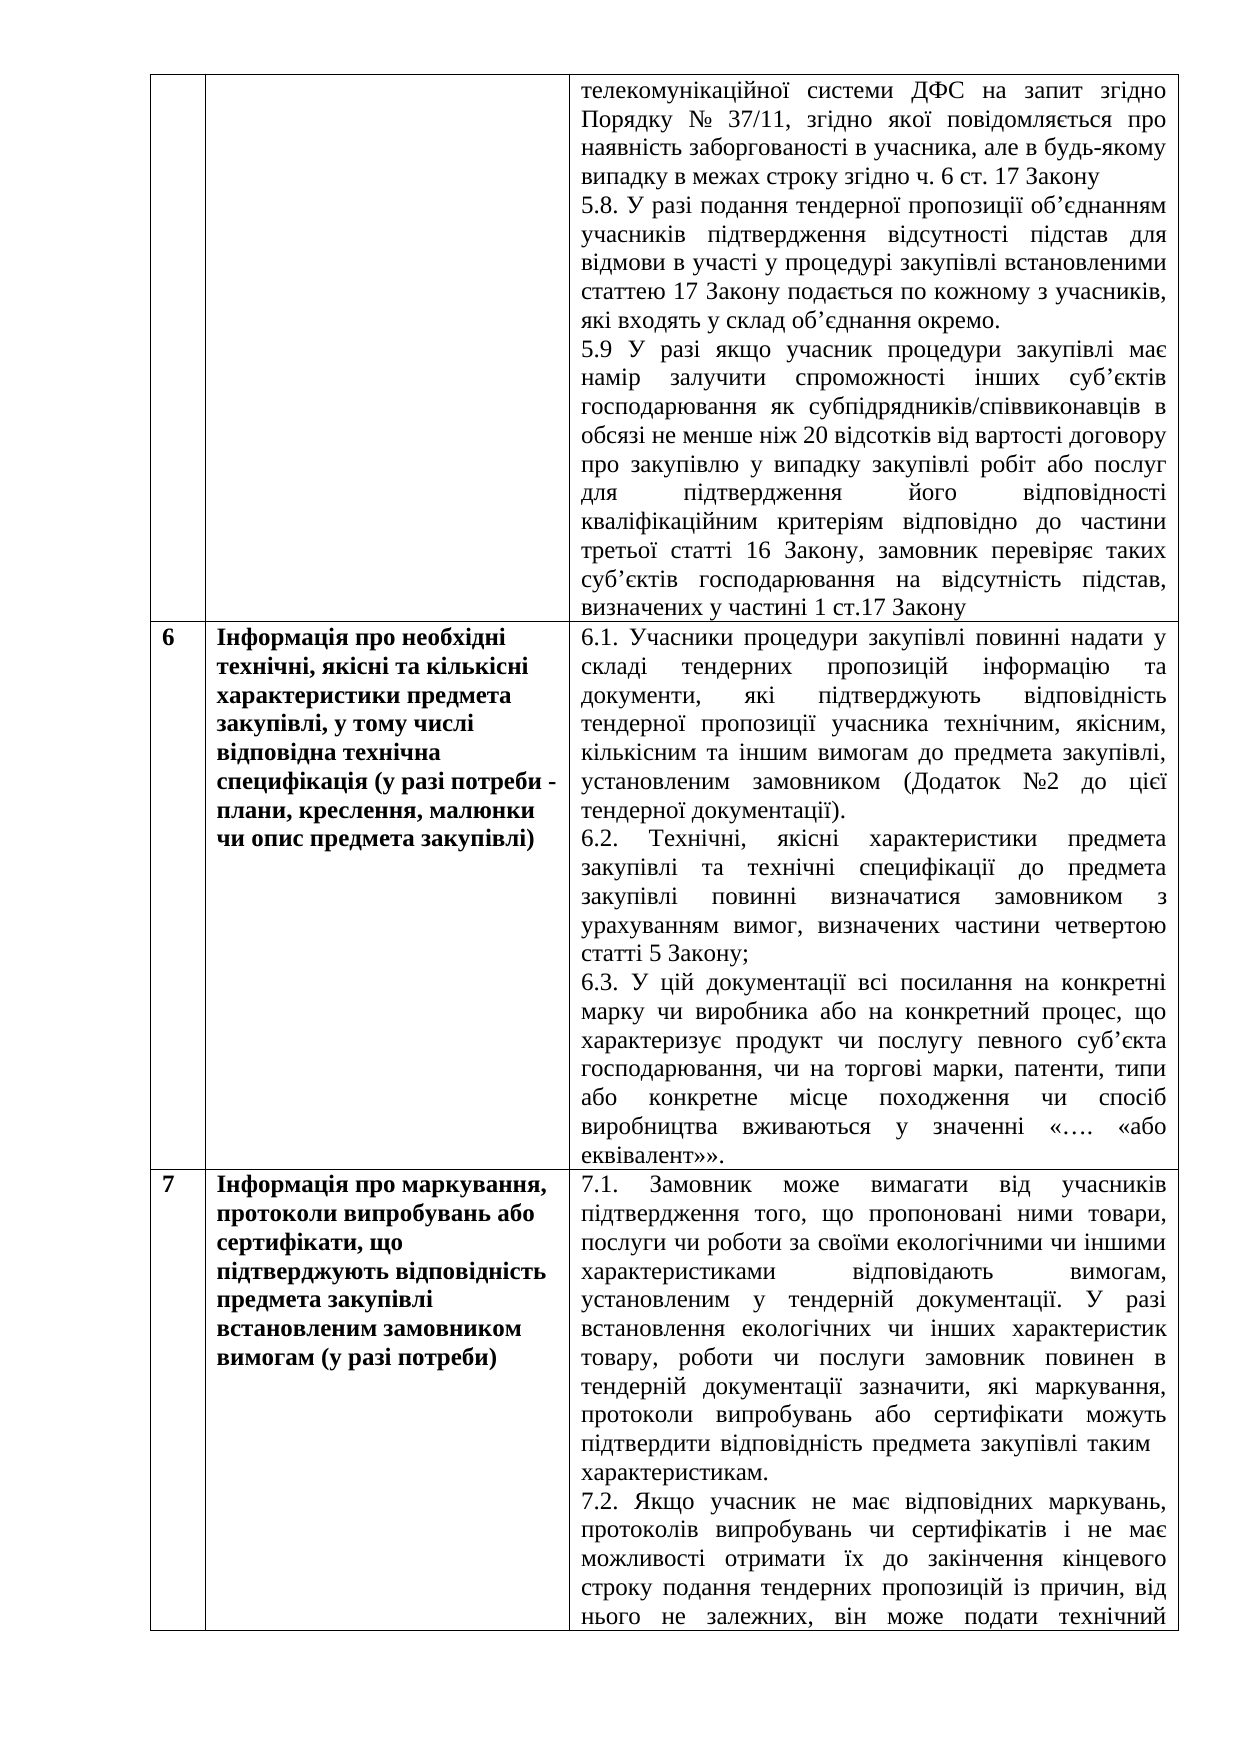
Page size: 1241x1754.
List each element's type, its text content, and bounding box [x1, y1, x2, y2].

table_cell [206, 1170, 569, 1629]
table_cell 6 [151, 622, 205, 1168]
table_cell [206, 75, 569, 621]
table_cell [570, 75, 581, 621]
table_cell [570, 1170, 1178, 1629]
table_cell 5 [151, 75, 205, 621]
table_cell 7 [151, 1170, 205, 1629]
table_cell Інформація про необхідні технічні, якісні та кількісні характеристики предмета закупівлі, у тому числі відповідна технічна специфікація (у разі потреби - плани, креслення, малюнки чи опис предмета закупівлі) [206, 622, 569, 1168]
table_cell 6.1. Учасники процедури закупівлі повинні надати у складі тендерних пропозицій інформацію та документи, які підтверджують відповідність тендерної пропозиції учасника технічним, якісним, кількісним та іншим вимогам до предмета закупівлі, установленим замовником (Додаток №2 до цієї тендерної документації). 6.2. Технічні, якісні характеристики предмета закупівлі та технічні специфікації до предмета закупівлі повинні визначатися замовником з урахуванням вимог, визначених частини четвертою статті 5 Закону; 6.3. У цій документації всі посилання на конкретні марку чи виробника або на конкретний процес, що характеризує продукт чи послугу певного суб’єкта господарювання, чи на торгові марки, патенти, типи або конкретне місце походження чи спосіб виробництва вживаються у значенні «…. «або еквівалент»». [570, 622, 1178, 1168]
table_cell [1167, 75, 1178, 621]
